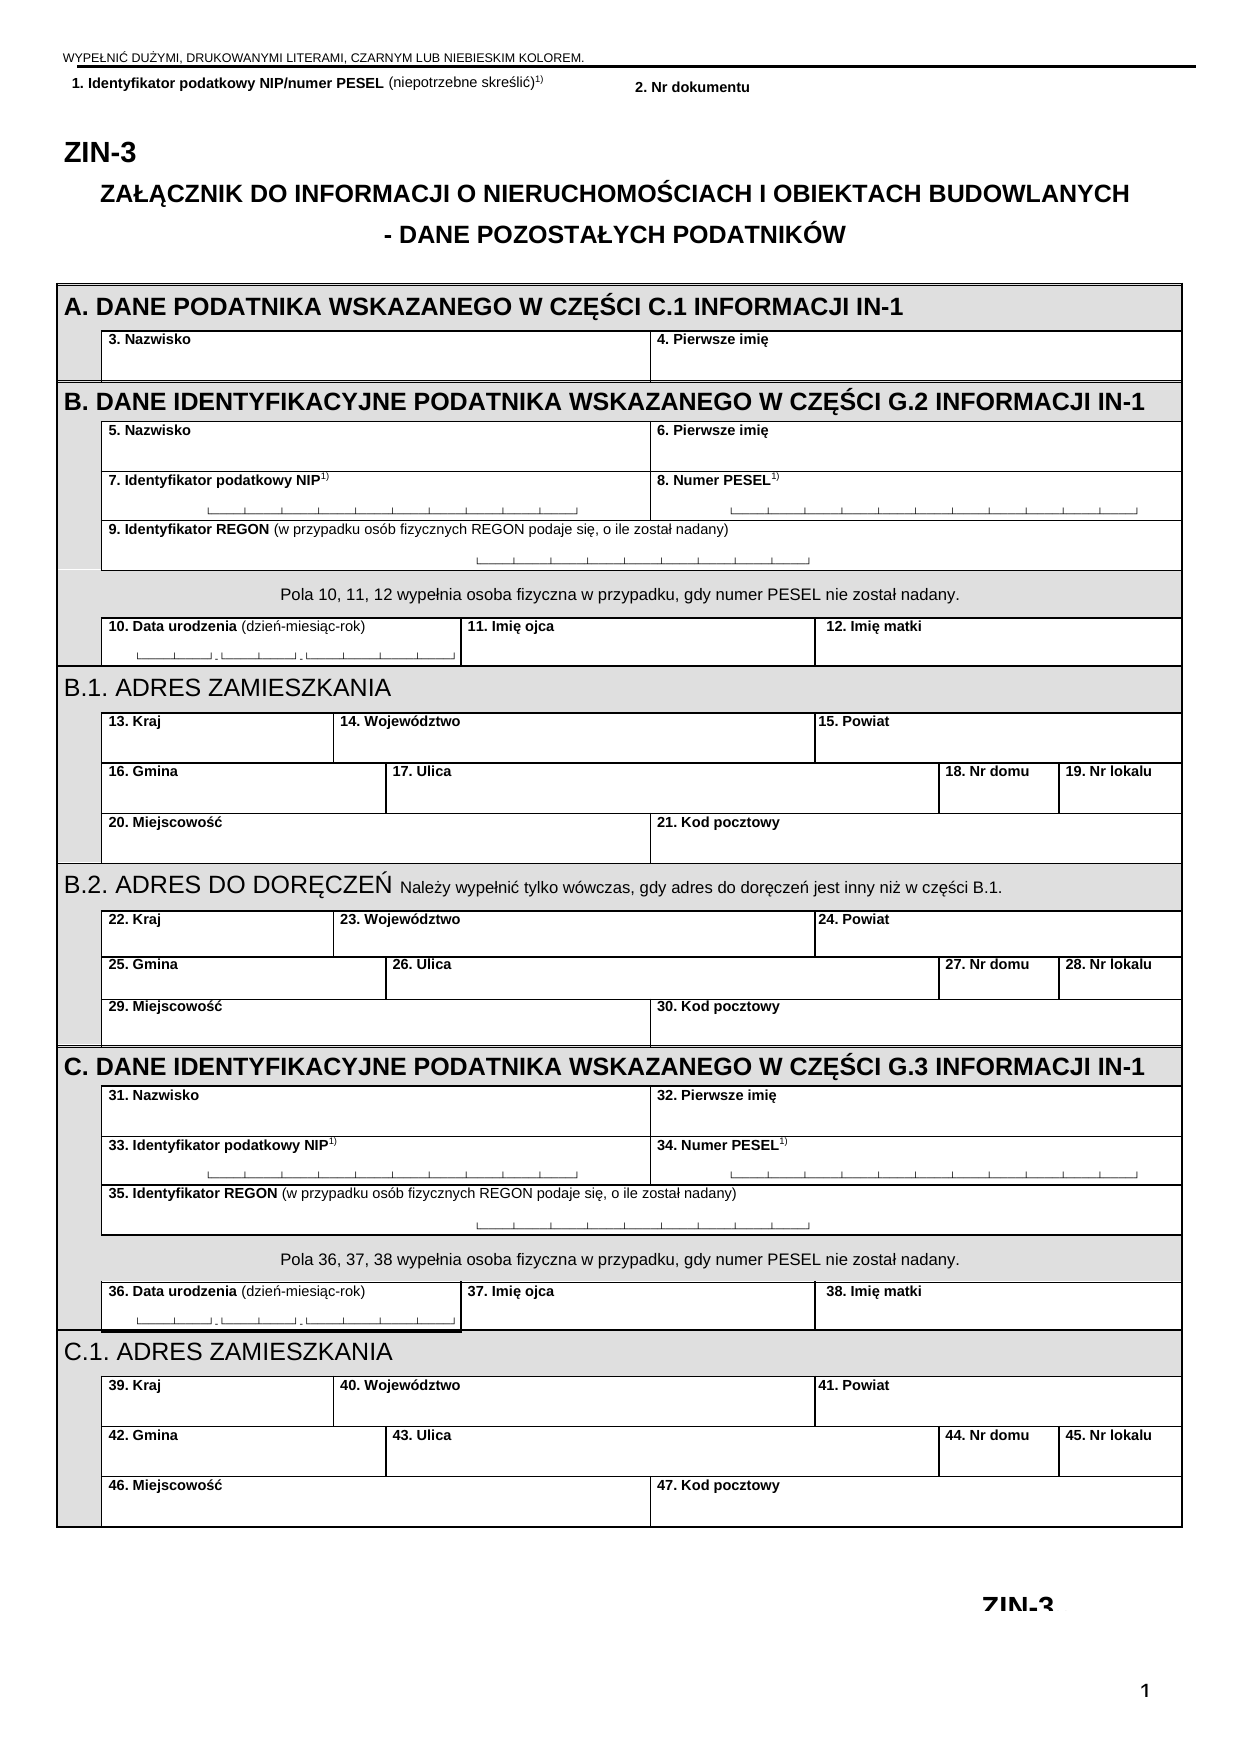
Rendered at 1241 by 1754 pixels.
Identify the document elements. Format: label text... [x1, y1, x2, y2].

table_cell 13. Kraj [102, 714, 333, 762]
text - DANE POZOSTAŁYCH PODATNIKÓW [97, 221, 1133, 249]
table_cell [58, 910, 101, 1044]
table_cell C. DANE IDENTYFIKACYJNE PODATNIKA WSKAZANEGO W CZĘŚCI G.3 INFORMACJI IN-1 [58, 1048, 1181, 1085]
table_cell 40. Województwo [334, 1377, 814, 1426]
table_cell B.1. ADRES ZAMIESZKANIA [58, 667, 1181, 712]
table_cell 32. Pierwsze imię [651, 1087, 1181, 1136]
table_cell 21. Kod pocztowy [651, 814, 1181, 862]
table_cell 17. Ulica [387, 764, 938, 812]
table_cell B.2. ADRES DO DORĘCZEŃ Należy wypełnić tylko wówczas, gdy adres do doręczeń jest inny niż w części B.1. [58, 864, 1181, 910]
table_cell 23. Województwo [334, 912, 814, 956]
table_cell 43. Ulica [387, 1427, 938, 1476]
table_cell 4. Pierwsze imię [651, 332, 1181, 380]
table_cell 12. Imię matki [816, 619, 1181, 665]
table_header A. DANE PODATNIKA WSKAZANEGO W CZĘŚCI C.1 INFORMACJI IN-1 [58, 286, 1181, 330]
table_cell B. DANE IDENTYFIKACYJNE PODATNIKA WSKAZANEGO W CZĘŚCI G.2 INFORMACJI IN-1 [58, 383, 1181, 421]
subtitle ZAŁĄCZNIK DO INFORMACJI O NIERUCHOMOŚCIACH I OBIEKTACH BUDOWLANYCH [97, 179, 1133, 208]
table_cell 45. Nr lokalu [1060, 1427, 1181, 1476]
table_cell 46. Miejscowość [102, 1477, 650, 1526]
table_cell 15. Powiat [816, 714, 1181, 762]
table_cell [58, 1085, 101, 1234]
table_cell 11. Imię ojca [462, 619, 814, 665]
text ZIN-3 [63, 135, 1196, 169]
table_cell 42. Gmina [102, 1427, 385, 1476]
table_cell 18. Nr domu [940, 764, 1058, 812]
table_cell 16. Gmina [102, 764, 385, 812]
table_cell 30. Kod pocztowy [651, 1000, 1181, 1044]
table_cell Pola 36, 37, 38 wypełnia osoba fizyczna w przypadku, gdy numer PESEL nie został nadany. [58, 1234, 1181, 1281]
table_cell 29. Miejscowość [102, 1000, 650, 1044]
table_cell [58, 617, 101, 665]
table_cell 7. Identyfikator podatkowy NIP1) └────┴────┴────┴────┴────┴────┴────┴────┴────┴────┘ [102, 472, 650, 519]
table_cell 20. Miejscowość [102, 814, 650, 862]
table_cell 37. Imię ojca [462, 1283, 814, 1329]
table_cell [58, 421, 101, 569]
table_cell 22. Kraj [102, 912, 333, 956]
table_cell 38. Imię matki [816, 1283, 1181, 1329]
table_cell 5. Nazwisko [102, 422, 650, 471]
table_cell [58, 712, 101, 862]
table_cell 41. Powiat [816, 1377, 1181, 1426]
table_cell 36. Data urodzenia (dzień-miesiąc-rok) └────┴────┘-└────┴────┘-└────┴────┴────┴────┘ [102, 1283, 460, 1329]
table_cell 10. Data urodzenia (dzień-miesiąc-rok) └────┴────┘-└────┴────┘-└────┴────┴────┴────┘ [102, 619, 460, 665]
table_cell 34. Numer PESEL1) └────┴────┴────┴────┴────┴────┴────┴────┴────┴────┴────┘ [651, 1137, 1181, 1184]
table_cell 44. Nr domu [940, 1427, 1058, 1476]
table_cell C.1. ADRES ZAMIESZKANIA [58, 1331, 1181, 1376]
table_cell 24. Powiat [816, 912, 1181, 956]
table_cell 31. Nazwisko [102, 1087, 650, 1136]
table_cell 35. Identyfikator REGON (w przypadku osób fizycznych REGON podaje się, o ile został nadany) └────┴────┴────┴────┴────┴────┴────┴────┴────┘ [102, 1186, 1181, 1234]
table_cell Pola 10, 11, 12 wypełnia osoba fizyczna w przypadku, gdy numer PESEL nie został nadany. [58, 570, 1181, 617]
table_cell 19. Nr lokalu [1060, 764, 1181, 812]
table_cell [58, 330, 101, 380]
table_cell 6. Pierwsze imię [651, 422, 1181, 471]
table_cell 39. Kraj [102, 1377, 333, 1426]
table_cell 9. Identyfikator REGON (w przypadku osób fizycznych REGON podaje się, o ile został nadany) └────┴────┴────┴────┴────┴────┴────┴────┴────┘ [102, 521, 1181, 569]
table_cell 33. Identyfikator podatkowy NIP1) └────┴────┴────┴────┴────┴────┴────┴────┴────┴────┘ [102, 1137, 650, 1184]
table_cell [58, 1281, 101, 1329]
table_cell 14. Województwo [334, 714, 814, 762]
table_cell 8. Numer PESEL1) └────┴────┴────┴────┴────┴────┴────┴────┴────┴────┴────┘ [651, 472, 1181, 519]
table_cell 28. Nr lokalu [1060, 958, 1181, 998]
table_cell 3. Nazwisko [102, 332, 650, 380]
table_cell 27. Nr domu [940, 958, 1058, 998]
table_cell 47. Kod pocztowy [651, 1477, 1181, 1526]
table_cell 26. Ulica [387, 958, 938, 998]
table_cell 25. Gmina [102, 958, 385, 998]
table_cell [58, 1376, 101, 1526]
